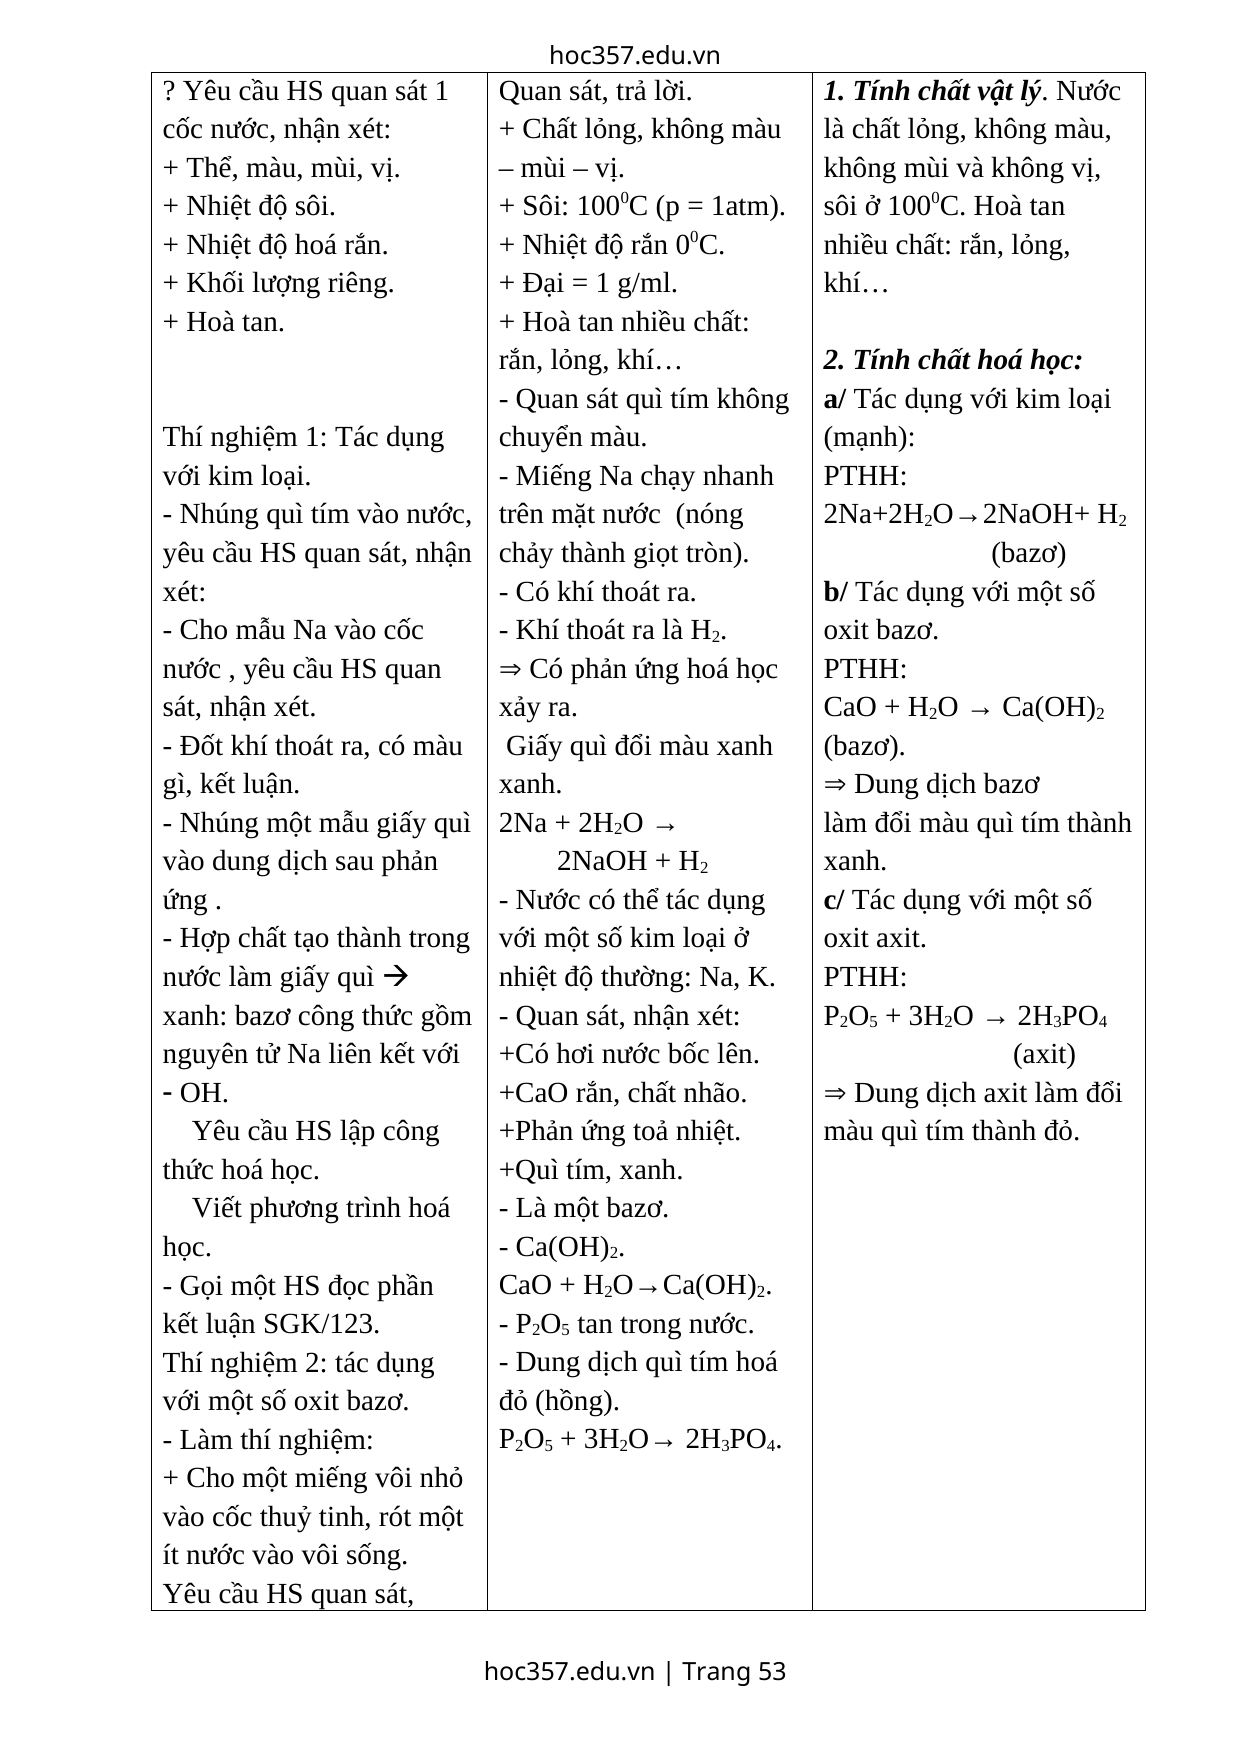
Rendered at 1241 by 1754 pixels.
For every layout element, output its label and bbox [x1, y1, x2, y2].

table_cell [488, 73, 812, 1609]
table_cell [152, 73, 487, 1609]
table_cell [813, 73, 1145, 1609]
